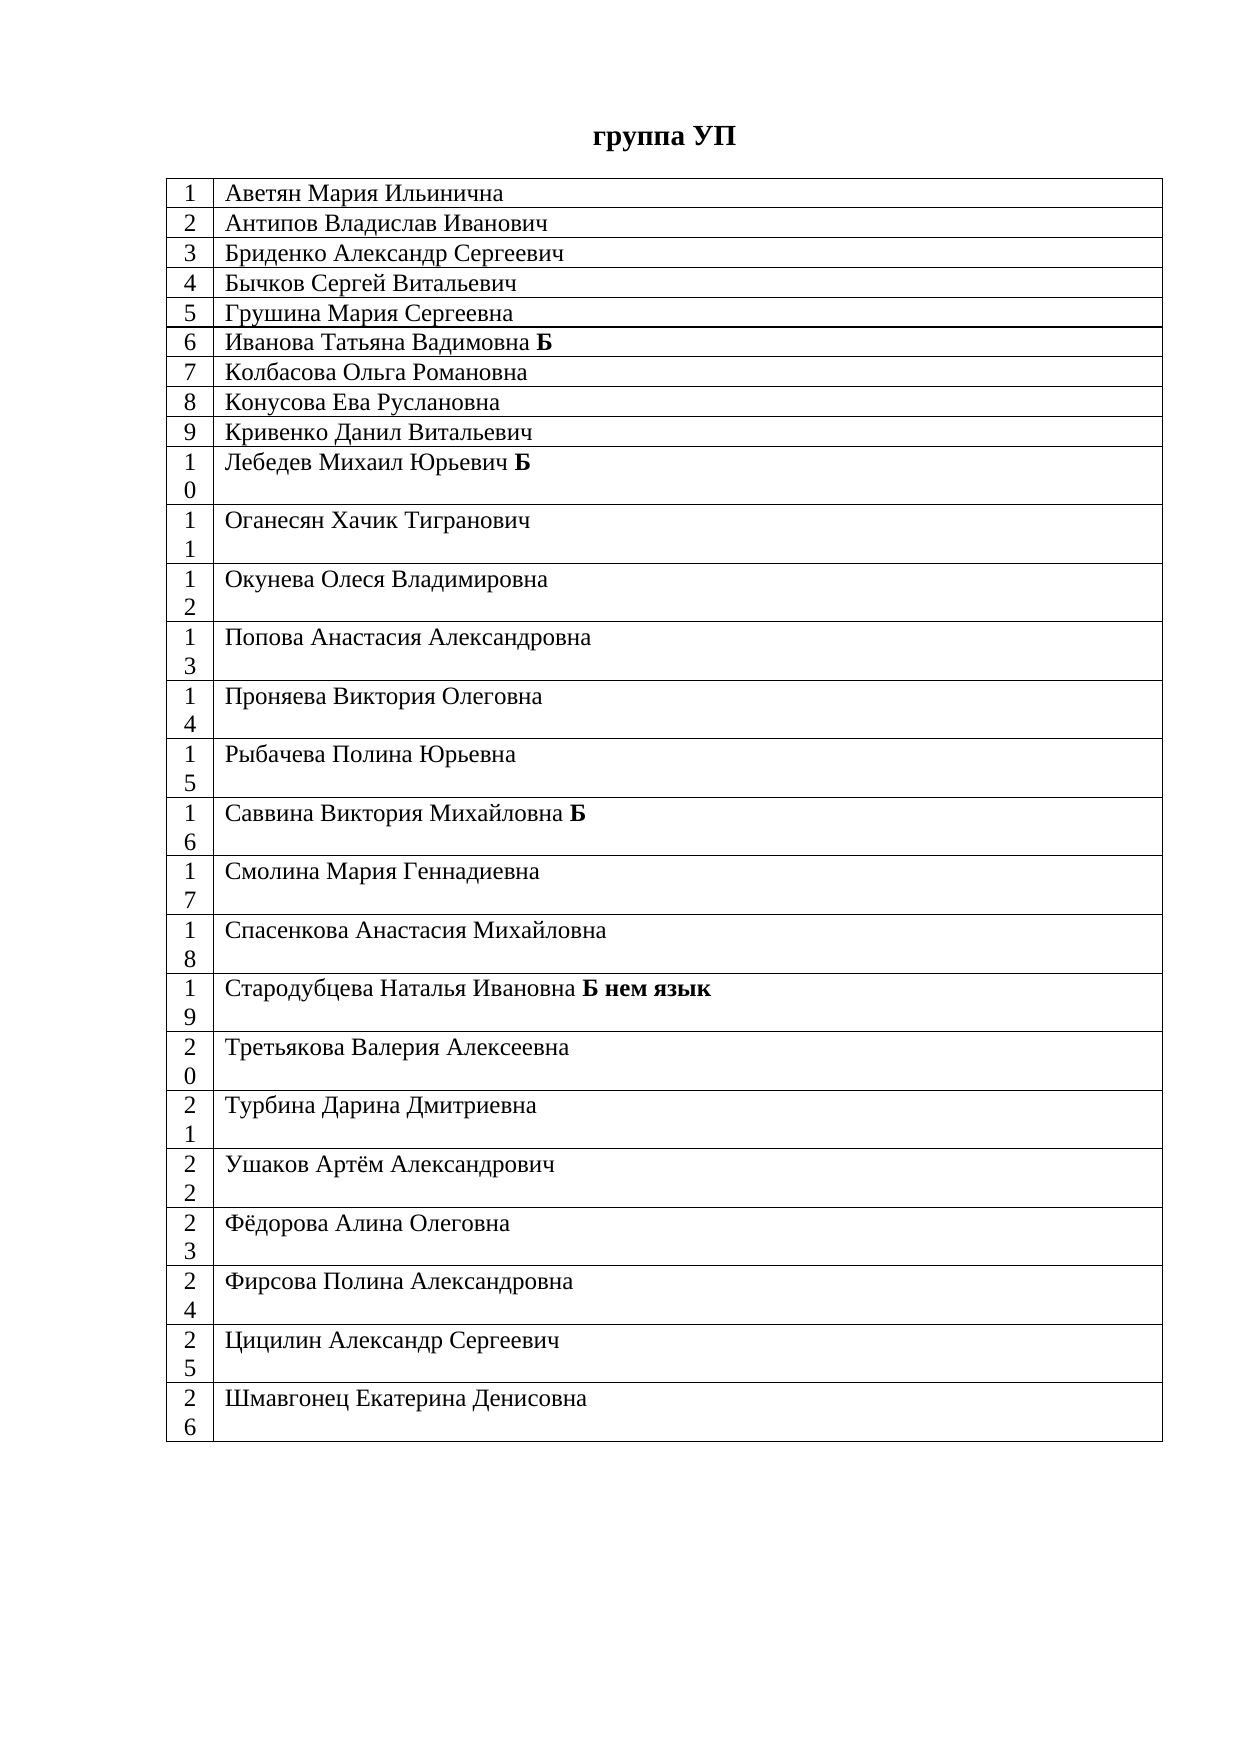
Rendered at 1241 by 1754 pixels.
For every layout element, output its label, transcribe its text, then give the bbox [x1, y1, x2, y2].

table_cell 11 [167, 505, 213, 563]
table_cell Третьякова Валерия Алексеевна [214, 1032, 1162, 1089]
table_cell Окунева Олеся Владимировна [214, 564, 1162, 621]
table_cell Лебедев Михаил Юрьевич Б [214, 447, 1162, 504]
table_cell 9 [167, 417, 213, 446]
table_cell 13 [167, 622, 213, 680]
table_cell 14 [167, 681, 213, 738]
table_cell Колбасова Ольга Романовна [214, 357, 1162, 386]
table_cell 23 [167, 1208, 213, 1265]
table_cell Иванова Татьяна Вадимовна Б [214, 328, 1162, 356]
table_cell Фёдорова Алина Олеговна [214, 1208, 1162, 1265]
table_cell Попова Анастасия Александровна [214, 622, 1162, 680]
table_cell Ушаков Артём Александрович [214, 1149, 1162, 1207]
table_cell 8 [167, 387, 213, 416]
table_cell 4 [167, 268, 213, 297]
table_cell 15 [167, 739, 213, 797]
table_cell 5 [167, 298, 213, 326]
table_cell Проняева Виктория Олеговна [214, 681, 1162, 738]
table_cell Конусова Ева Руслановна [214, 387, 1162, 416]
table_cell Грушина Мария Сергеевна [214, 298, 1162, 326]
text группа УП [177, 118, 1152, 152]
table_cell 2 [167, 208, 213, 237]
table_cell 10 [167, 447, 213, 504]
table_cell 25 [167, 1325, 213, 1382]
table_cell Бычков Сергей Витальевич [214, 268, 1162, 297]
table_cell Фирсова Полина Александровна [214, 1266, 1162, 1324]
table_cell 19 [167, 974, 213, 1031]
table_cell Турбина Дарина Дмитриевна [214, 1091, 1162, 1148]
table_cell Рыбачева Полина Юрьевна [214, 739, 1162, 797]
table_cell 6 [167, 328, 213, 356]
table_header 1 [167, 179, 213, 207]
table_cell Бриденко Александр Сергеевич [214, 238, 1162, 267]
table_header Аветян Мария Ильинична [214, 179, 1162, 207]
table_cell 17 [167, 856, 213, 914]
table_cell 21 [167, 1091, 213, 1148]
table_cell Стародубцева Наталья Ивановна Б нем язык [214, 974, 1162, 1031]
table_cell 12 [167, 564, 213, 621]
table_cell Спасенкова Анастасия Михайловна [214, 915, 1162, 972]
table_cell 24 [167, 1266, 213, 1324]
table_cell 3 [167, 238, 213, 267]
table_cell 16 [167, 798, 213, 855]
table_cell Саввина Виктория Михайловна Б [214, 798, 1162, 855]
table_cell Антипов Владислав Иванович [214, 208, 1162, 237]
table_cell 7 [167, 357, 213, 386]
table_cell Шмавгонец Екатерина Денисовна [214, 1383, 1162, 1441]
table_cell Кривенко Данил Витальевич [214, 417, 1162, 446]
table_cell Смолина Мария Геннадиевна [214, 856, 1162, 914]
table_cell 18 [167, 915, 213, 972]
table_cell 20 [167, 1032, 213, 1089]
table_cell 26 [167, 1383, 213, 1441]
table_cell Цицилин Александр Сергеевич [214, 1325, 1162, 1382]
table_cell 22 [167, 1149, 213, 1207]
table_cell Оганесян Хачик Тигранович [214, 505, 1162, 563]
